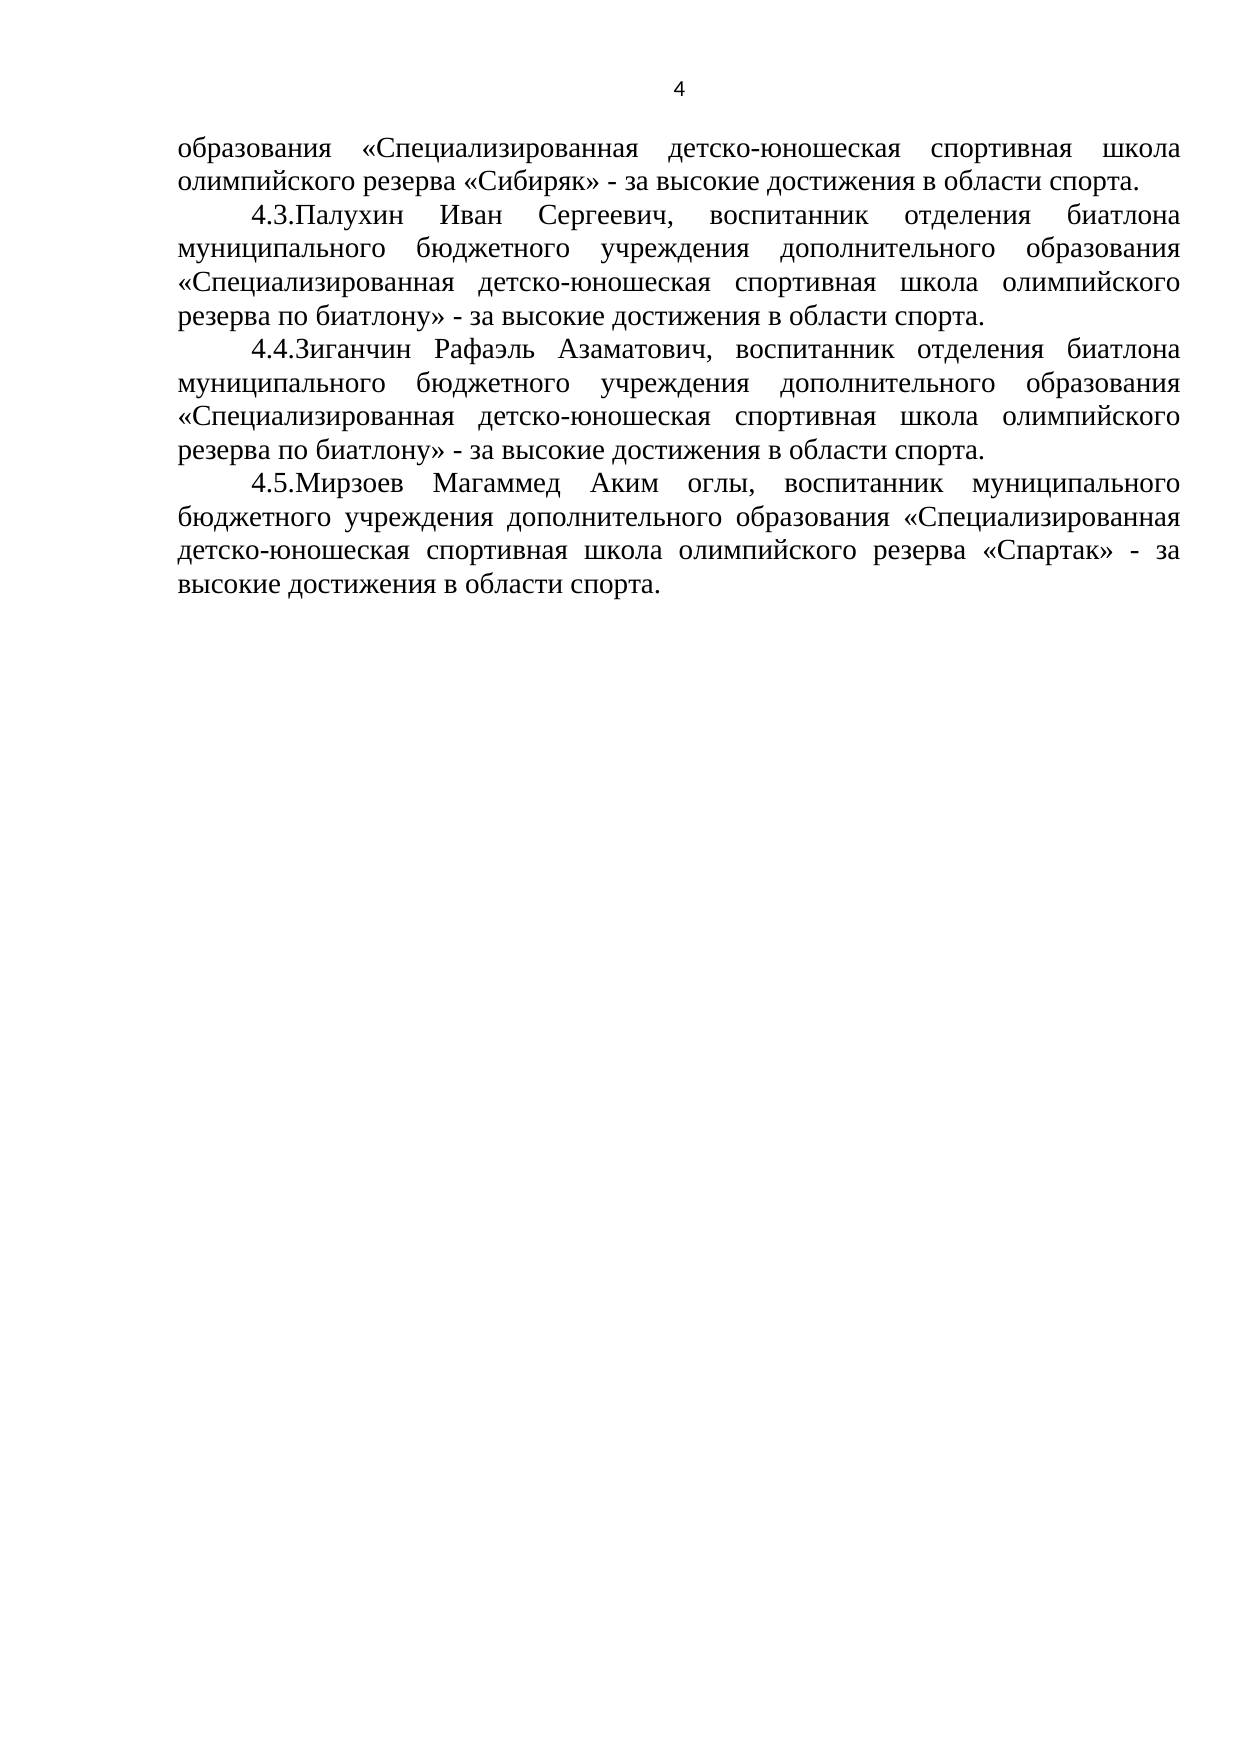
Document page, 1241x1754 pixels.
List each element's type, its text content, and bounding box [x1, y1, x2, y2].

text 4.5.Мирзоев Магаммед Аким оглы, воспитанник муниципального бюджетного учреждения дополнительного образования «Специализированная детско-юношеская спортивная школа олимпийского резерва «Спартак» - за высокие достижения в области спорта. [177, 465, 1181, 599]
text 4.3.Палухин Иван Сергеевич, воспитанник отделения биатлона муниципального бюджетного учреждения дополнительного образования «Специализированная детско-юношеская спортивная школа олимпийского резерва по биатлону» - за высокие достижения в области спорта. [177, 197, 1181, 331]
text 4.4.Зиганчин Рафаэль Азаматович, воспитанник отделения биатлона муниципального бюджетного учреждения дополнительного образования «Специализированная детско-юношеская спортивная школа олимпийского резерва по биатлону» - за высокие достижения в области спорта. [177, 331, 1181, 465]
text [177, 130, 1181, 197]
